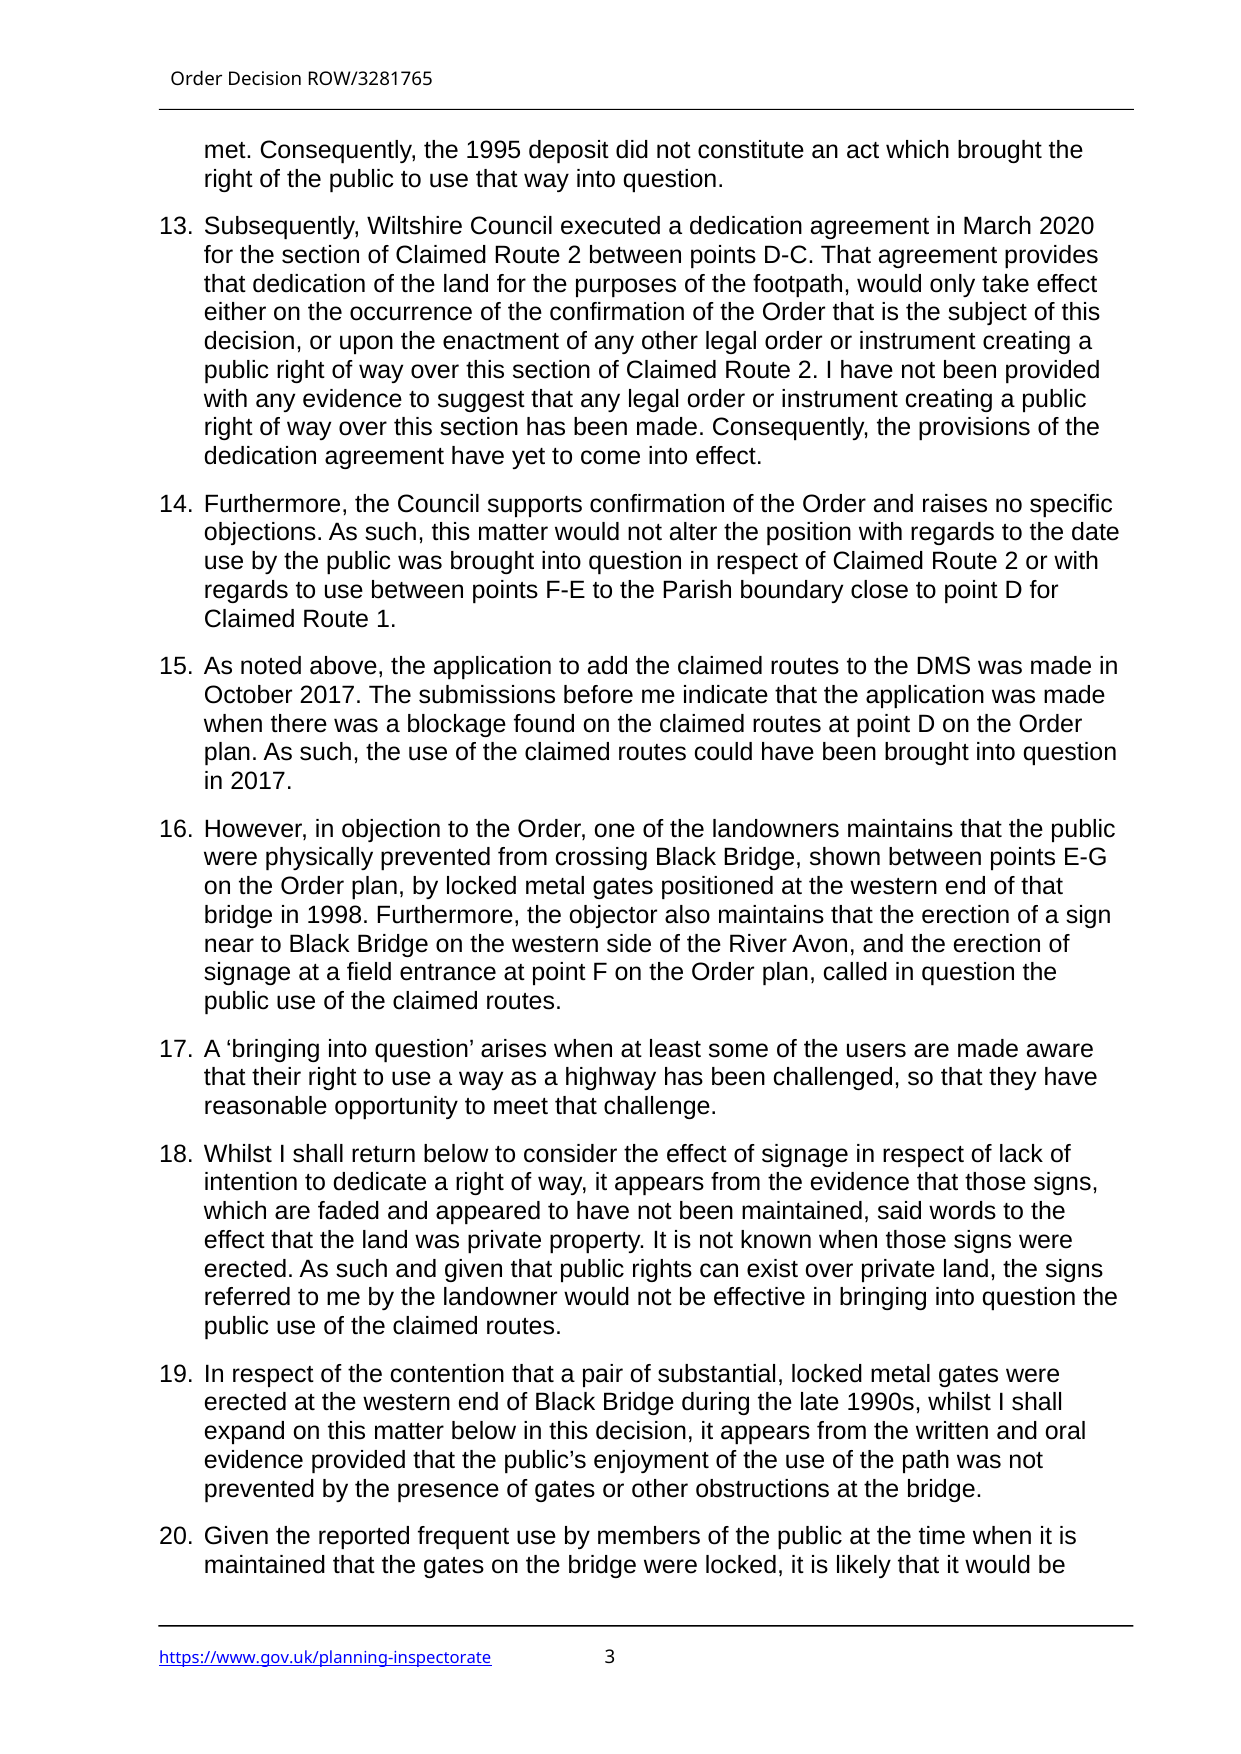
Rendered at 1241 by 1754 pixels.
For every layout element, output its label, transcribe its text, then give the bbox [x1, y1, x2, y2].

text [159, 135, 1128, 192]
text Subsequently, Wiltshire Council executed a dedication agreement in March 2020 for the section of Claimed Route 2 between points D-C. That agreement provides that dedication of the land for the purposes of the footpath, would only take effect either on the occurrence of the confirmation of the Order that is the subject of this decision, or upon the enactment of any other legal order or instrument creating a public right of way over this section of Claimed Route 2. I have not been provided with any evidence to suggest that any legal order or instrument creating a public right of way over this section has been made. Consequently, the provisions of the dedication agreement have yet to come into effect. [159, 211, 1128, 470]
text Furthermore, the Council supports confirmation of the Order and raises no specific objections. As such, this matter would not alter the position with regards to the date use by the public was brought into question in respect of Claimed Route 2 or with regards to use between points F-E to the Parish boundary close to point D for Claimed Route 1. [159, 488, 1128, 632]
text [159, 1521, 1128, 1578]
text As noted above, the application to add the claimed routes to the DMS was made in October 2017. The submissions before me indicate that the application was made when there was a blockage found on the claimed routes at point D on the Order plan. As such, the use of the claimed routes could have been brought into question in 2017. [159, 651, 1128, 795]
text However, in objection to the Order, one of the landowners maintains that the public were physically prevented from crossing Black Bridge, shown between points E-G on the Order plan, by locked metal gates positioned at the western end of that bridge in 1998. Furthermore, the objector also maintains that the erection of a sign near to Black Bridge on the western side of the River Avon, and the erection of signage at a field entrance at point F on the Order plan, called in question the public use of the claimed routes. [159, 813, 1128, 1015]
text In respect of the contention that a pair of substantial, locked metal gates were erected at the western end of Black Bridge during the late 1990s, whilst I shall expand on this matter below in this decision, it appears from the written and oral evidence provided that the public’s enjoyment of the use of the path was not prevented by the presence of gates or other obstructions at the bridge. [159, 1358, 1128, 1502]
text A ‘bringing into question’ arises when at least some of the users are made aware that their right to use a way as a highway has been challenged, so that they have reasonable opportunity to meet that challenge. [159, 1033, 1128, 1120]
text Whilst I shall return below to consider the effect of signage in respect of lack of intention to dedicate a right of way, it appears from the evidence that those signs, which are faded and appeared to have not been maintained, said words to the effect that the land was private property. It is not known when those signs were erected. As such and given that public rights can exist over private land, the signs referred to me by the landowner would not be effective in bringing into question the public use of the claimed routes. [159, 1138, 1128, 1340]
